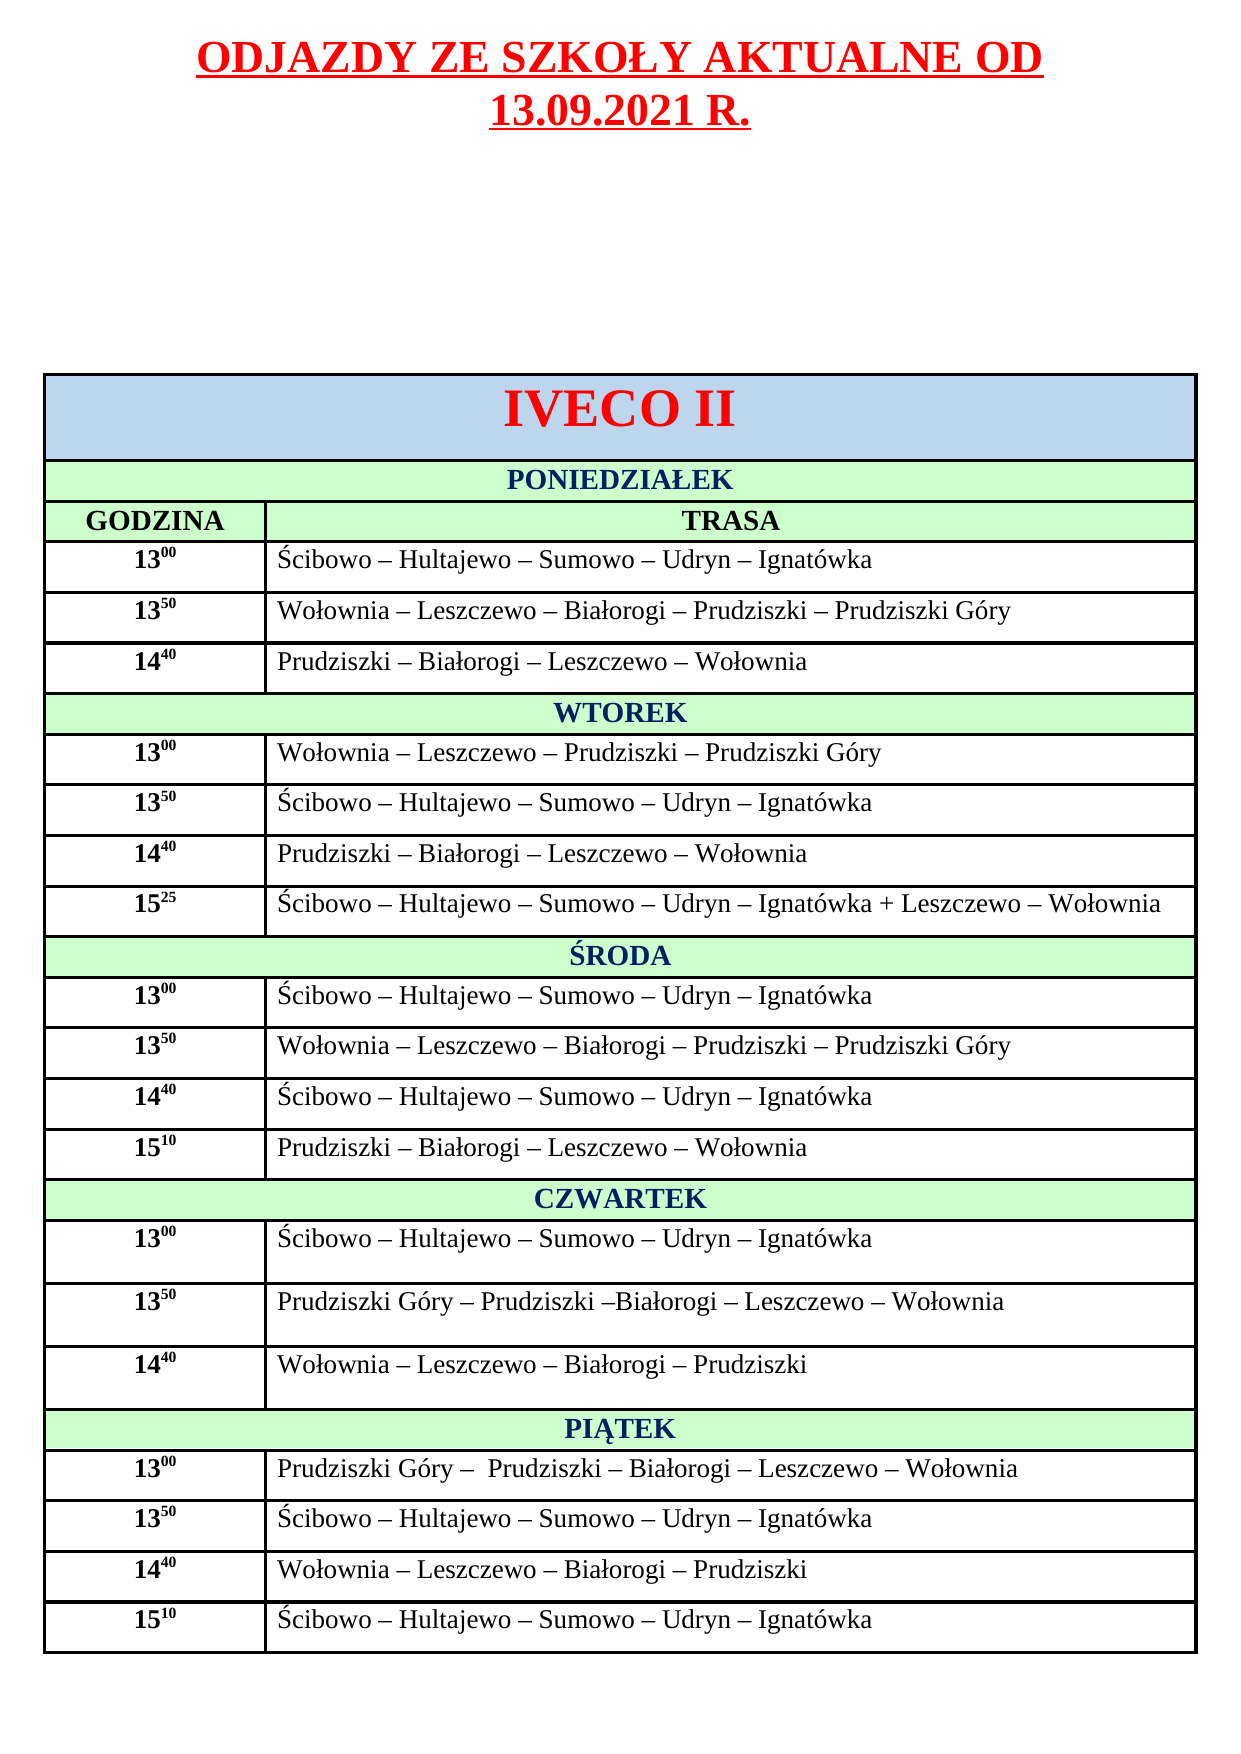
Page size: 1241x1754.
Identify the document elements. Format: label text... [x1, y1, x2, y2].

table_cell Prudziszki Góry – Prudziszki – Białorogi – Leszczewo – Wołownia [267, 1452, 1194, 1499]
table_cell 1350 [46, 1502, 264, 1550]
table_cell Ścibowo – Hultajewo – Sumowo – Udryn – Ignatówka [267, 1080, 1194, 1127]
table_cell 1510 [46, 1131, 264, 1178]
table_cell 1440 [46, 837, 264, 884]
table_cell 1300 [46, 736, 264, 783]
table_cell Ścibowo – Hultajewo – Sumowo – Udryn – Ignatówka [267, 979, 1194, 1026]
table_cell GODZINA [46, 503, 264, 540]
table_cell 1300 [46, 1222, 264, 1282]
table_cell Ścibowo – Hultajewo – Sumowo – Udryn – Ignatówka [267, 543, 1194, 591]
table_cell 1440 [46, 1553, 264, 1600]
table_cell CZWARTEK [46, 1181, 1194, 1219]
table_cell 1440 [46, 1080, 264, 1127]
table_cell Wołownia – Leszczewo – Białorogi – Prudziszki – Prudziszki Góry [267, 594, 1194, 641]
table_cell Prudziszki Góry – Prudziszki –Białorogi – Leszczewo – Wołownia [267, 1285, 1194, 1345]
table_cell Wołownia – Leszczewo – Prudziszki – Prudziszki Góry [267, 736, 1194, 783]
table_cell Ścibowo – Hultajewo – Sumowo – Udryn – Ignatówka [267, 786, 1194, 834]
table_cell Prudziszki – Białorogi – Leszczewo – Wołownia [267, 645, 1194, 692]
table_cell TRASA [267, 503, 1194, 540]
table_cell 1350 [46, 1285, 264, 1345]
table_cell 1350 [46, 594, 264, 641]
table_cell Wołownia – Leszczewo – Białorogi – Prudziszki – Prudziszki Góry [267, 1029, 1194, 1077]
table_cell ŚRODA [46, 938, 1194, 976]
table_cell 1525 [46, 888, 264, 935]
table_cell Prudziszki – Białorogi – Leszczewo – Wołownia [267, 837, 1194, 884]
table_cell Wołownia – Leszczewo – Białorogi – Prudziszki [267, 1553, 1194, 1600]
table_cell Ścibowo – Hultajewo – Sumowo – Udryn – Ignatówka [267, 1502, 1194, 1550]
table_cell Ścibowo – Hultajewo – Sumowo – Udryn – Ignatówka [267, 1222, 1194, 1282]
table_cell 1300 [46, 1452, 264, 1499]
table_cell Wołownia – Leszczewo – Białorogi – Prudziszki [267, 1348, 1194, 1408]
table_cell Ścibowo – Hultajewo – Sumowo – Udryn – Ignatówka + Leszczewo – Wołownia [267, 888, 1194, 935]
table_cell 1300 [46, 979, 264, 1026]
table_cell Prudziszki – Białorogi – Leszczewo – Wołownia [267, 1131, 1194, 1178]
table_cell 1350 [46, 1029, 264, 1077]
table_cell 1440 [46, 645, 264, 692]
table_header IVECO II [46, 376, 1194, 459]
table_cell 1510 [46, 1604, 264, 1651]
table_cell PONIEDZIAŁEK [46, 462, 1194, 500]
table_cell WTOREK [46, 695, 1194, 733]
table_cell 1350 [46, 786, 264, 834]
table_cell 1440 [46, 1348, 264, 1408]
table_cell 1300 [46, 543, 264, 591]
table_cell PIĄTEK [46, 1411, 1194, 1448]
table_cell Ścibowo – Hultajewo – Sumowo – Udryn – Ignatówka [267, 1604, 1194, 1651]
